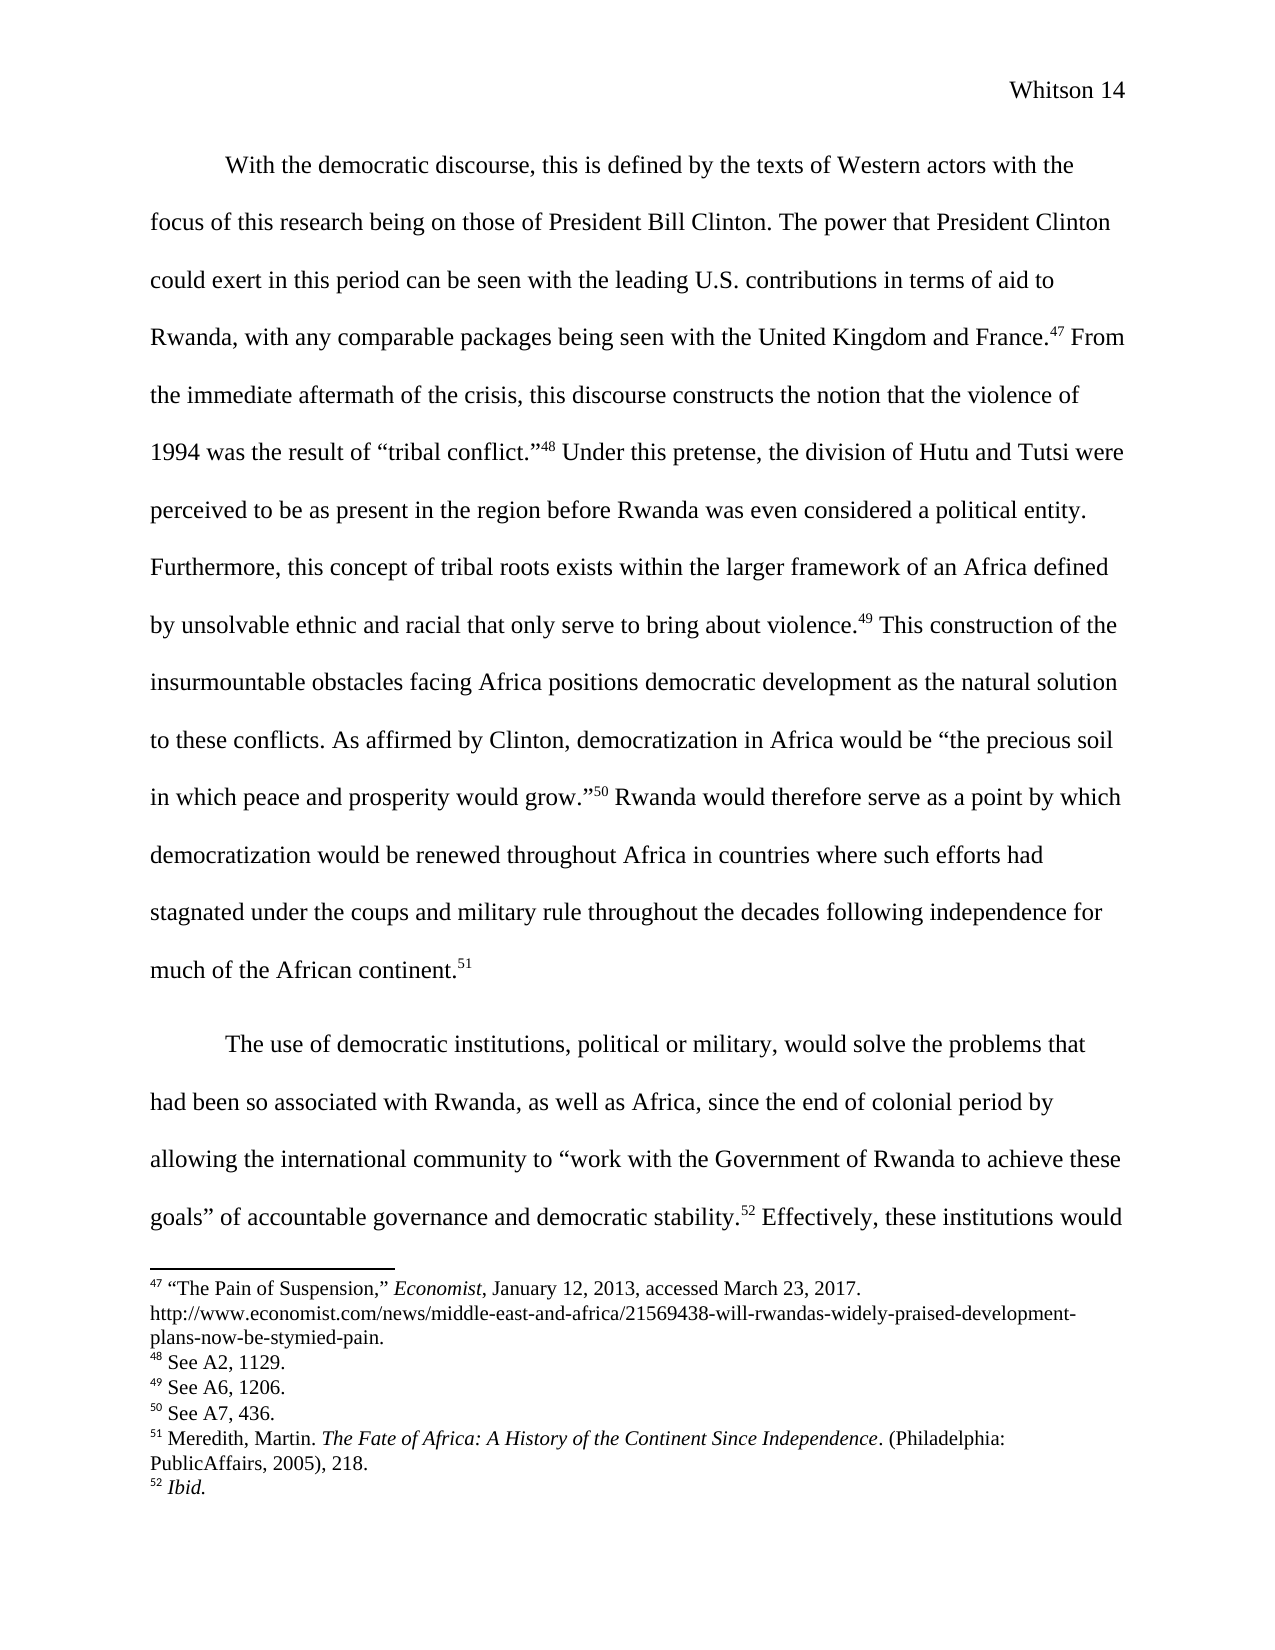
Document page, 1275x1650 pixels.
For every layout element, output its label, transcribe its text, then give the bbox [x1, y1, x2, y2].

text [150, 1029, 1125, 1230]
text With the democratic discourse, this is defined by the texts of Western actors with the focus of this research being on those of President Bill Clinton. The power that President Clinton could exert in this period can be seen with the leading U.S. contributions in terms of aid to Rwanda, with any comparable packages being seen with the United Kingdom and France. From the immediate aftermath of the crisis, this discourse constructs the notion that the violence of 1994 was the result of “tribal conflict.” Under this pretense, the division of Hutu and Tutsi were perceived to be as present in the region before Rwanda was even considered a political entity. Furthermore, this concept of tribal roots exists within the larger framework of an Africa defined by unsolvable ethnic and racial that only serve to bring about violence. This construction of the insurmountable obstacles facing Africa positions democratic development as the natural solution to these conflicts. As affirmed by Clinton, democratization in Africa would be “the precious soil in which peace and prosperity would grow.” Rwanda would therefore serve as a point by which democratization would be renewed throughout Africa in countries where such efforts had stagnated under the coups and military rule throughout the decades following independence for much of the African continent. [150, 150, 1125, 984]
